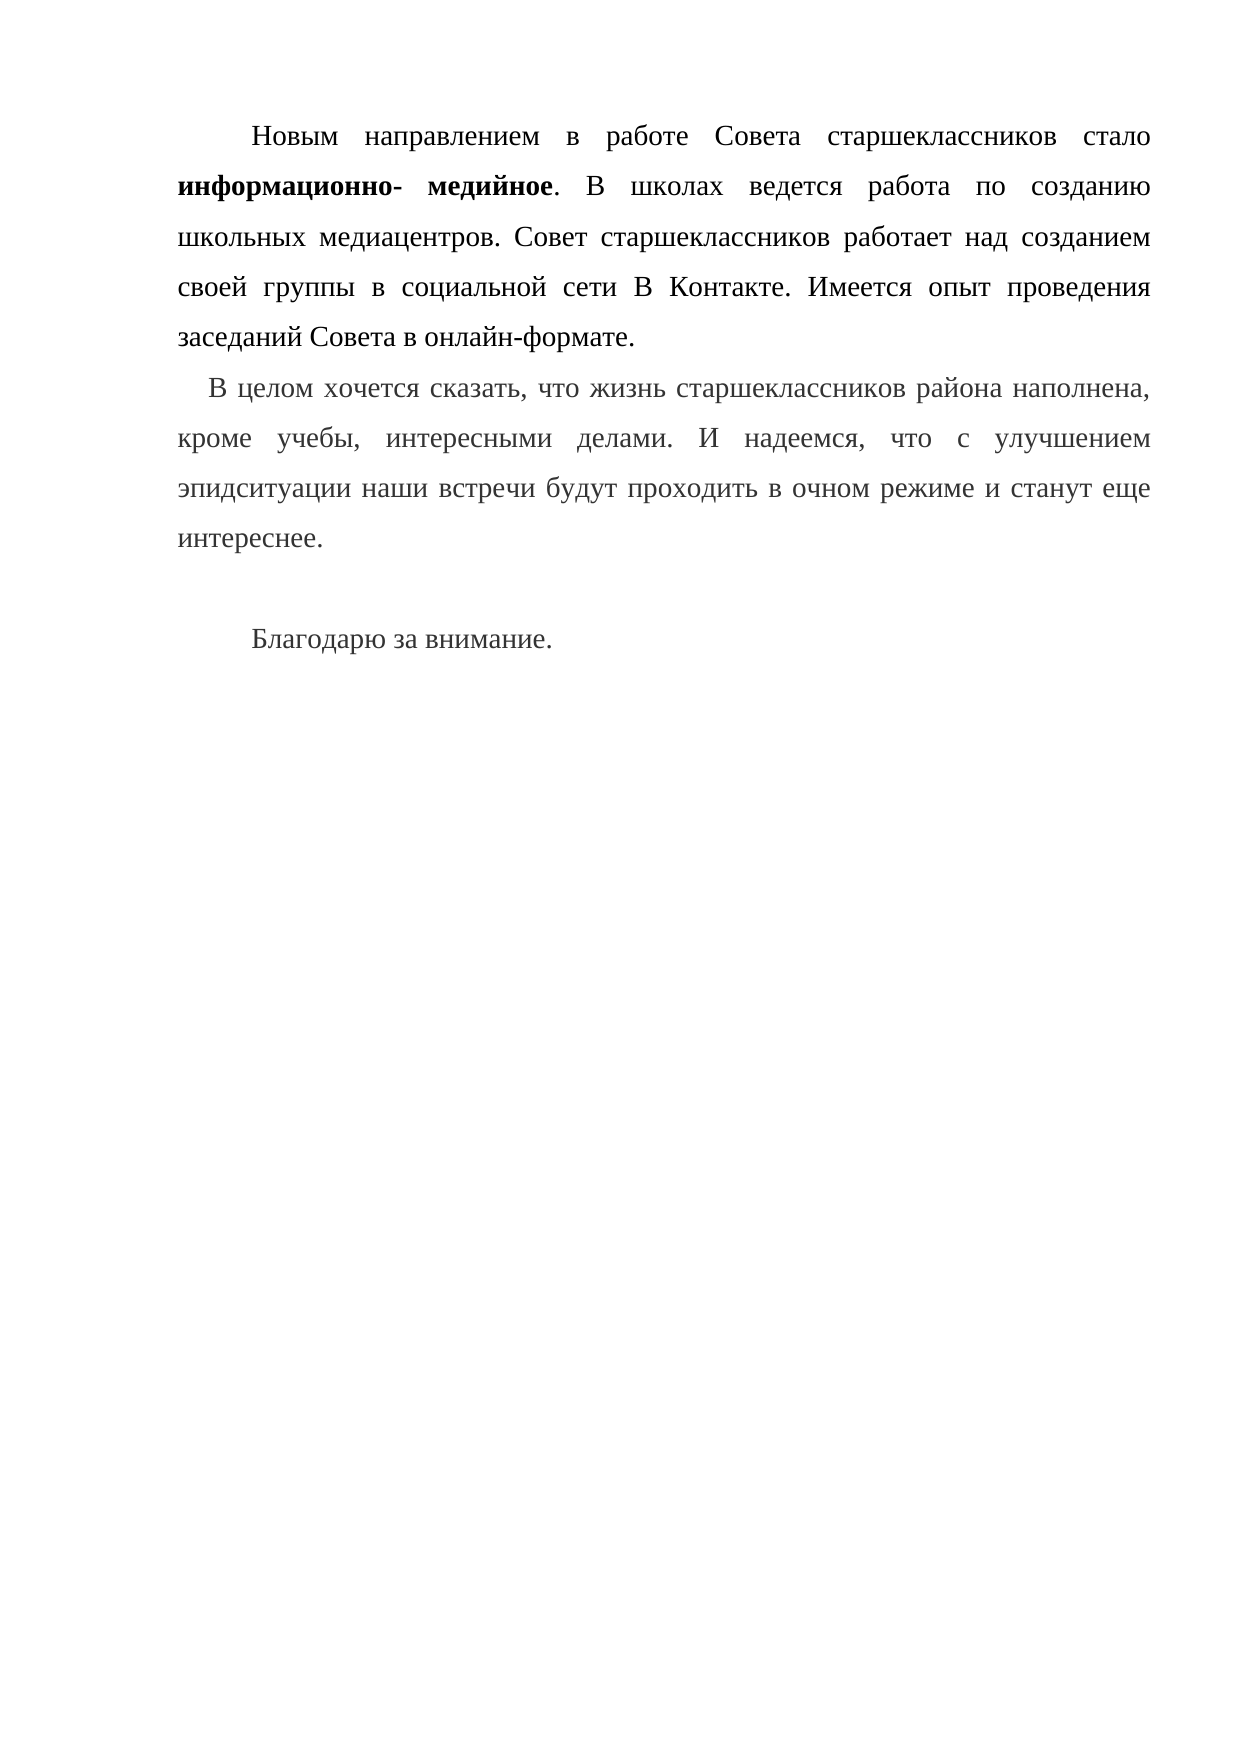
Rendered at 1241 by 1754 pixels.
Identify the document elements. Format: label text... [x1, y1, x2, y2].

text В целом хочется сказать, что жизнь старшеклассников района наполнена, кроме учебы, интересными делами. И надеемся, что с улучшением эпидситуации наши встречи будут проходить в очном режиме и станут еще интереснее. [177, 370, 1152, 554]
text Новым направлением в работе Совета старшеклассников стало информационно- медийное. В школах ведется работа по созданию школьных медиацентров. Совет старшеклассников работает над созданием своей группы в социальной сети В Контакте. Имеется опыт проведения заседаний Совета в онлайн-формате. [177, 118, 1152, 353]
text Благодарю за внимание. [177, 621, 1152, 655]
